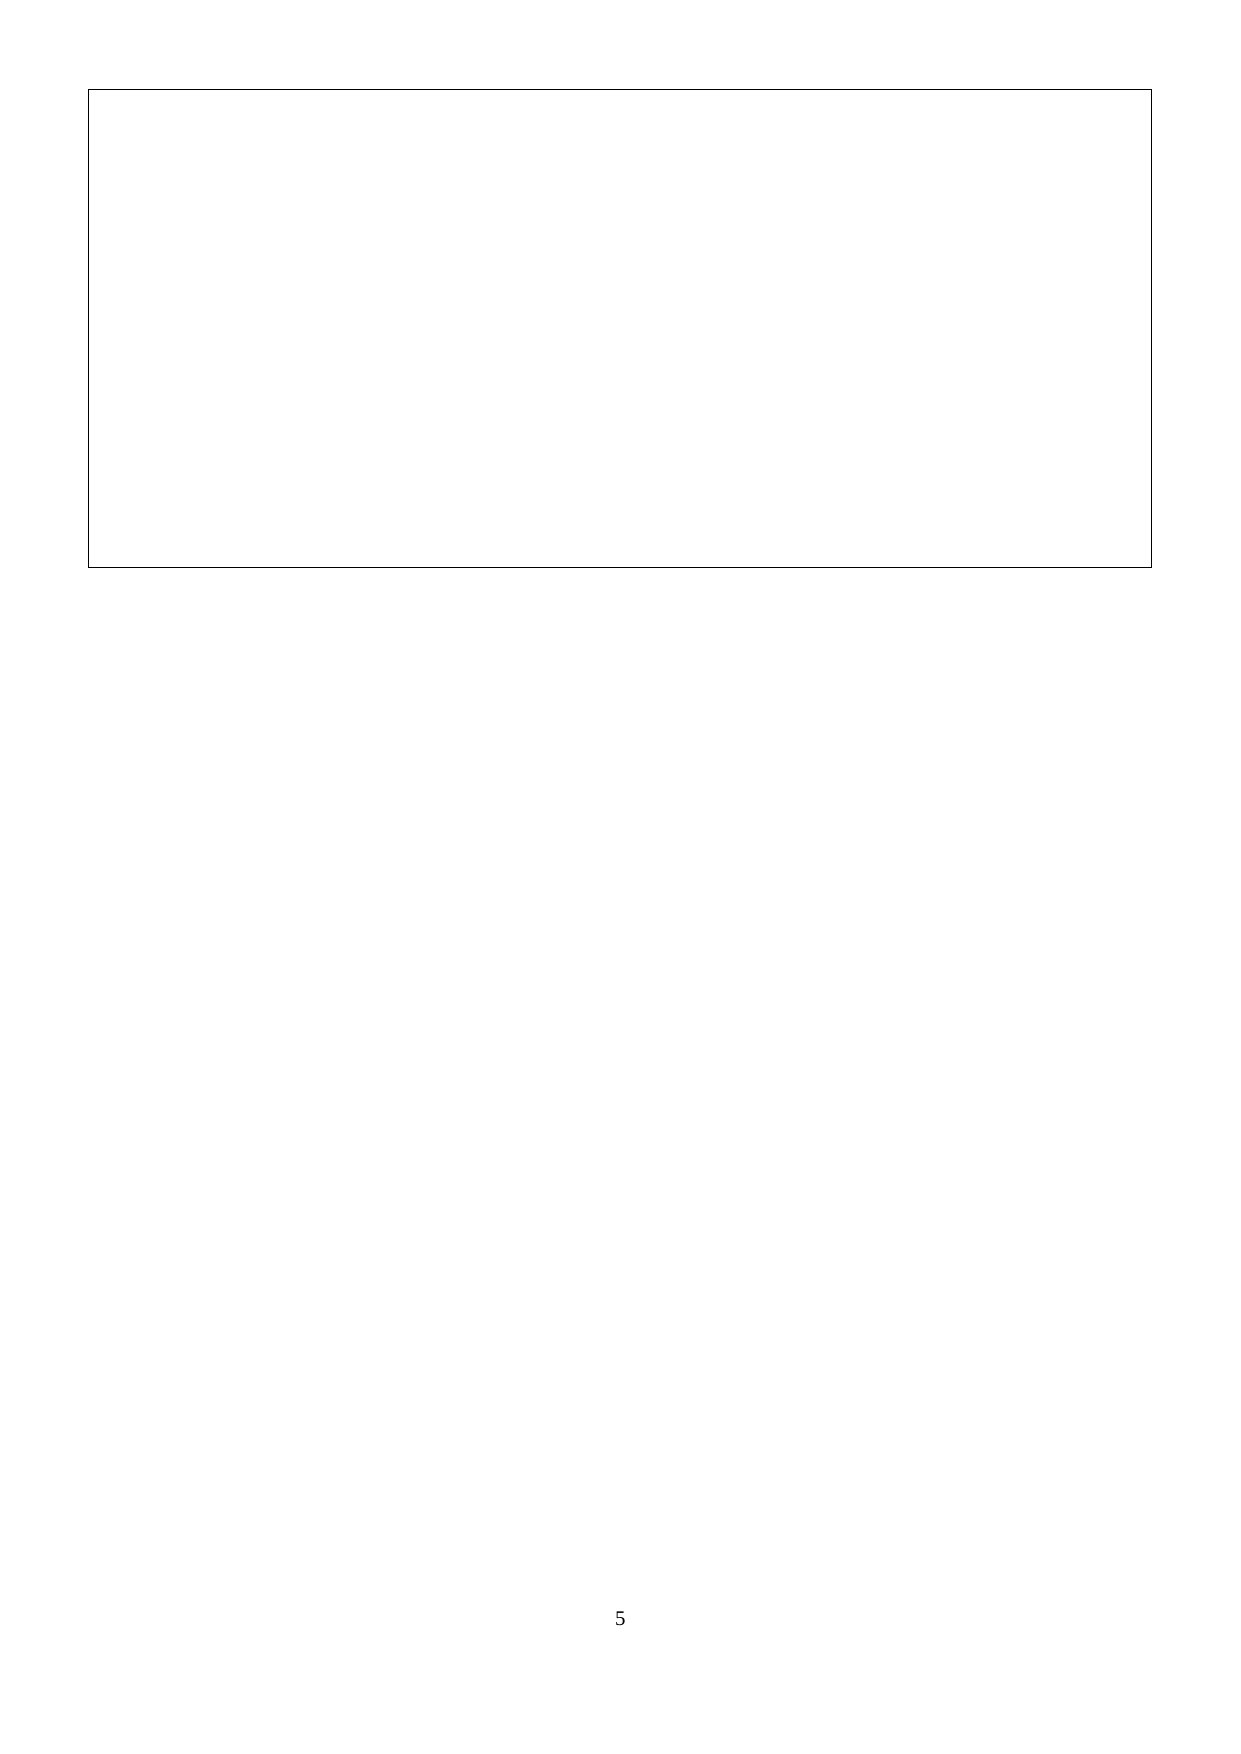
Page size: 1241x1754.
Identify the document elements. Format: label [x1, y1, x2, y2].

table_cell [89, 90, 1151, 567]
